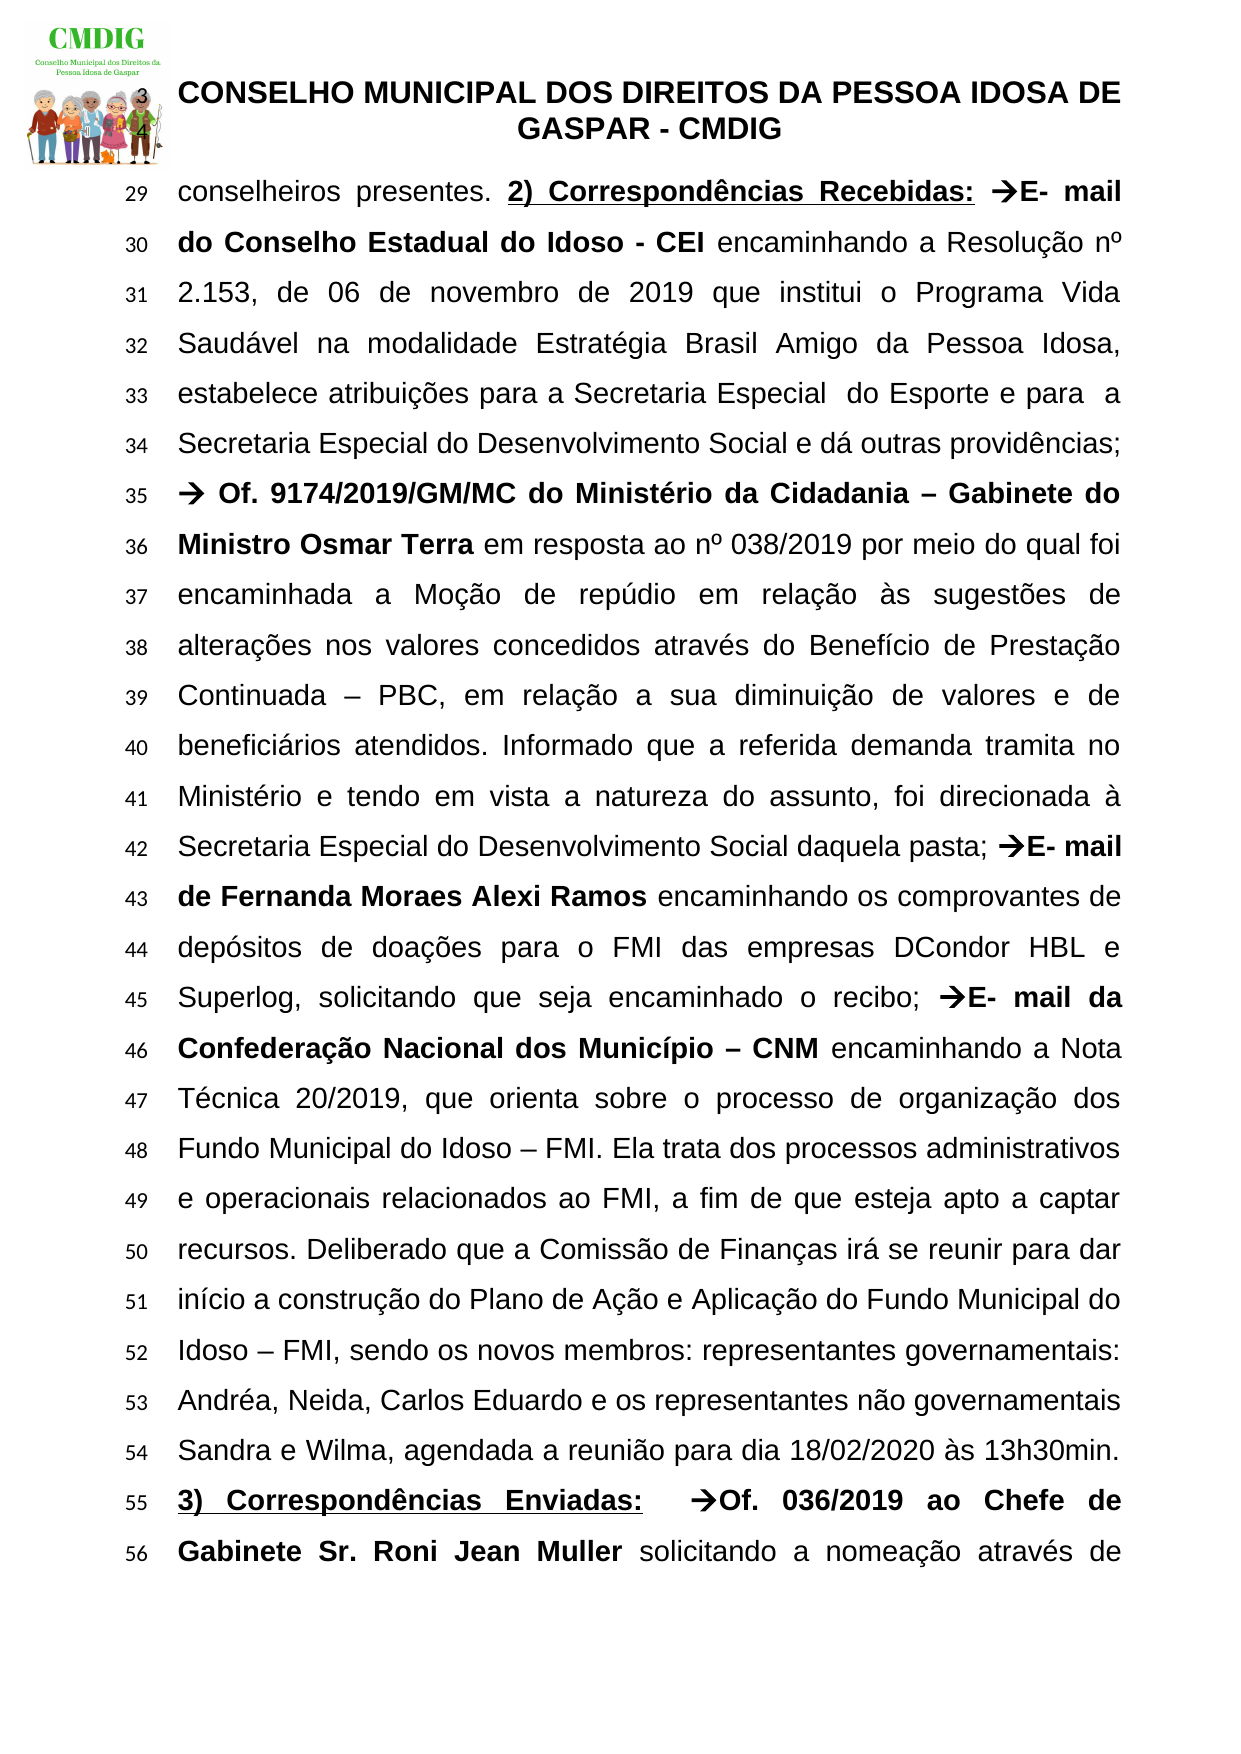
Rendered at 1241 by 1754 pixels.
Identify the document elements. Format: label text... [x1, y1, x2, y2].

picture [23, 22, 172, 171]
